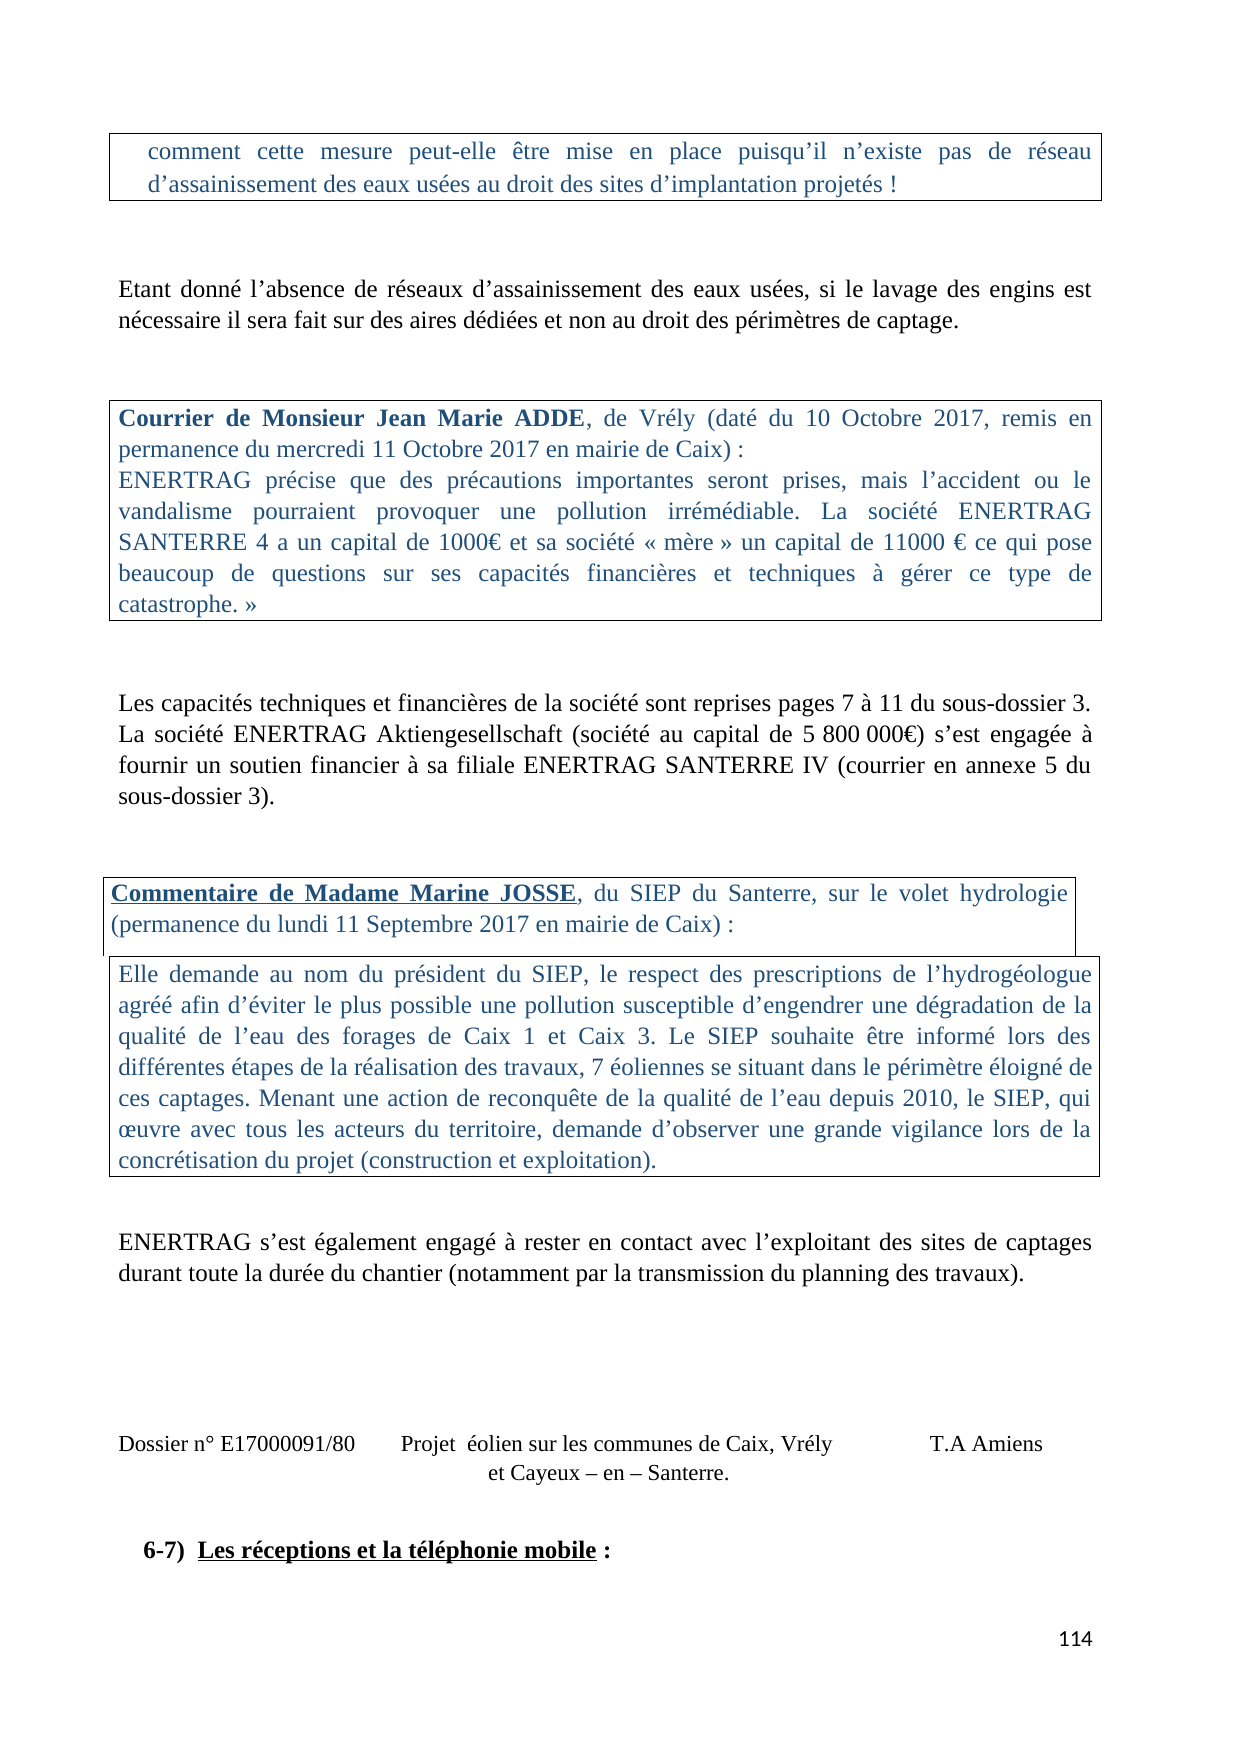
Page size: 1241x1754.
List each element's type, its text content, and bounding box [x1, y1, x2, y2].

text 6-7) Les réceptions et la téléphonie mobile : [118, 1535, 1093, 1563]
table_header Commentaire de Madame Marine JOSSE, du SIEP du Santerre, sur le volet hydrologie (permanence du lundi 11 Septembre 2017 en mairie de Caix) : [104, 878, 1075, 956]
list ENERTRAG précise que des précautions importantes seront prises, mais l’accident ou le vandalisme pourraient provoquer une pollution irrémédiable. La société ENERTRAG SANTERRE 4 a un capital de 1000€ et sa société « mère » un capital de 11000 € ce qui pose beaucoup de questions sur ses capacités financières et techniques à gérer ce type de catastrophe. » [110, 462, 1101, 620]
text ENERTRAG s’est également engagé à rester en contact avec l’exploitant des sites de captages durant toute la durée du chantier (notamment par la transmission du planning des travaux). [118, 1227, 1093, 1287]
text Les capacités techniques et financières de la société sont reprises pages 7 à 11 du sous-dossier 3. La société ENERTRAG Aktiengesellschaft (société au capital de 5 800 000€) s’est engagée à fournir un soutien financier à sa filiale ENERTRAG SANTERRE IV (courrier en annexe 5 du sous-dossier 3). [118, 688, 1093, 810]
list Courrier de Monsieur Jean Marie ADDE, de Vrély (daté du 10 Octobre 2017, remis en permanence du mercredi 11 Octobre 2017 en mairie de Caix) : [110, 401, 1101, 462]
text Etant donné l’absence de réseaux d’assainissement des eaux usées, si le lavage des engins est nécessaire il sera fait sur des aires dédiées et non au droit des périmètres de captage. [118, 274, 1093, 333]
text et Cayeux – en – Santerre. [179, 1458, 1122, 1485]
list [110, 134, 1101, 200]
text Dossier n° E17000091/80 Projet éolien sur les communes de Caix, Vrély T.A Amiens [118, 1430, 1122, 1456]
list Elle demande au nom du président du SIEP, le respect des prescriptions de l’hydrogéologue agréé afin d’éviter le plus possible une pollution susceptible d’engendrer une dégradation de la qualité de l’eau des forages de Caix 1 et Caix 3. Le SIEP souhaite être informé lors des différentes étapes de la réalisation des travaux, 7 éoliennes se situant dans le périmètre éloigné de ces captages. Menant une action de reconquête de la qualité de l’eau depuis 2010, le SIEP, qui œuvre avec tous les acteurs du territoire, demande d’observer une grande vigilance lors de la concrétisation du projet (construction et exploitation). [110, 957, 1099, 1176]
